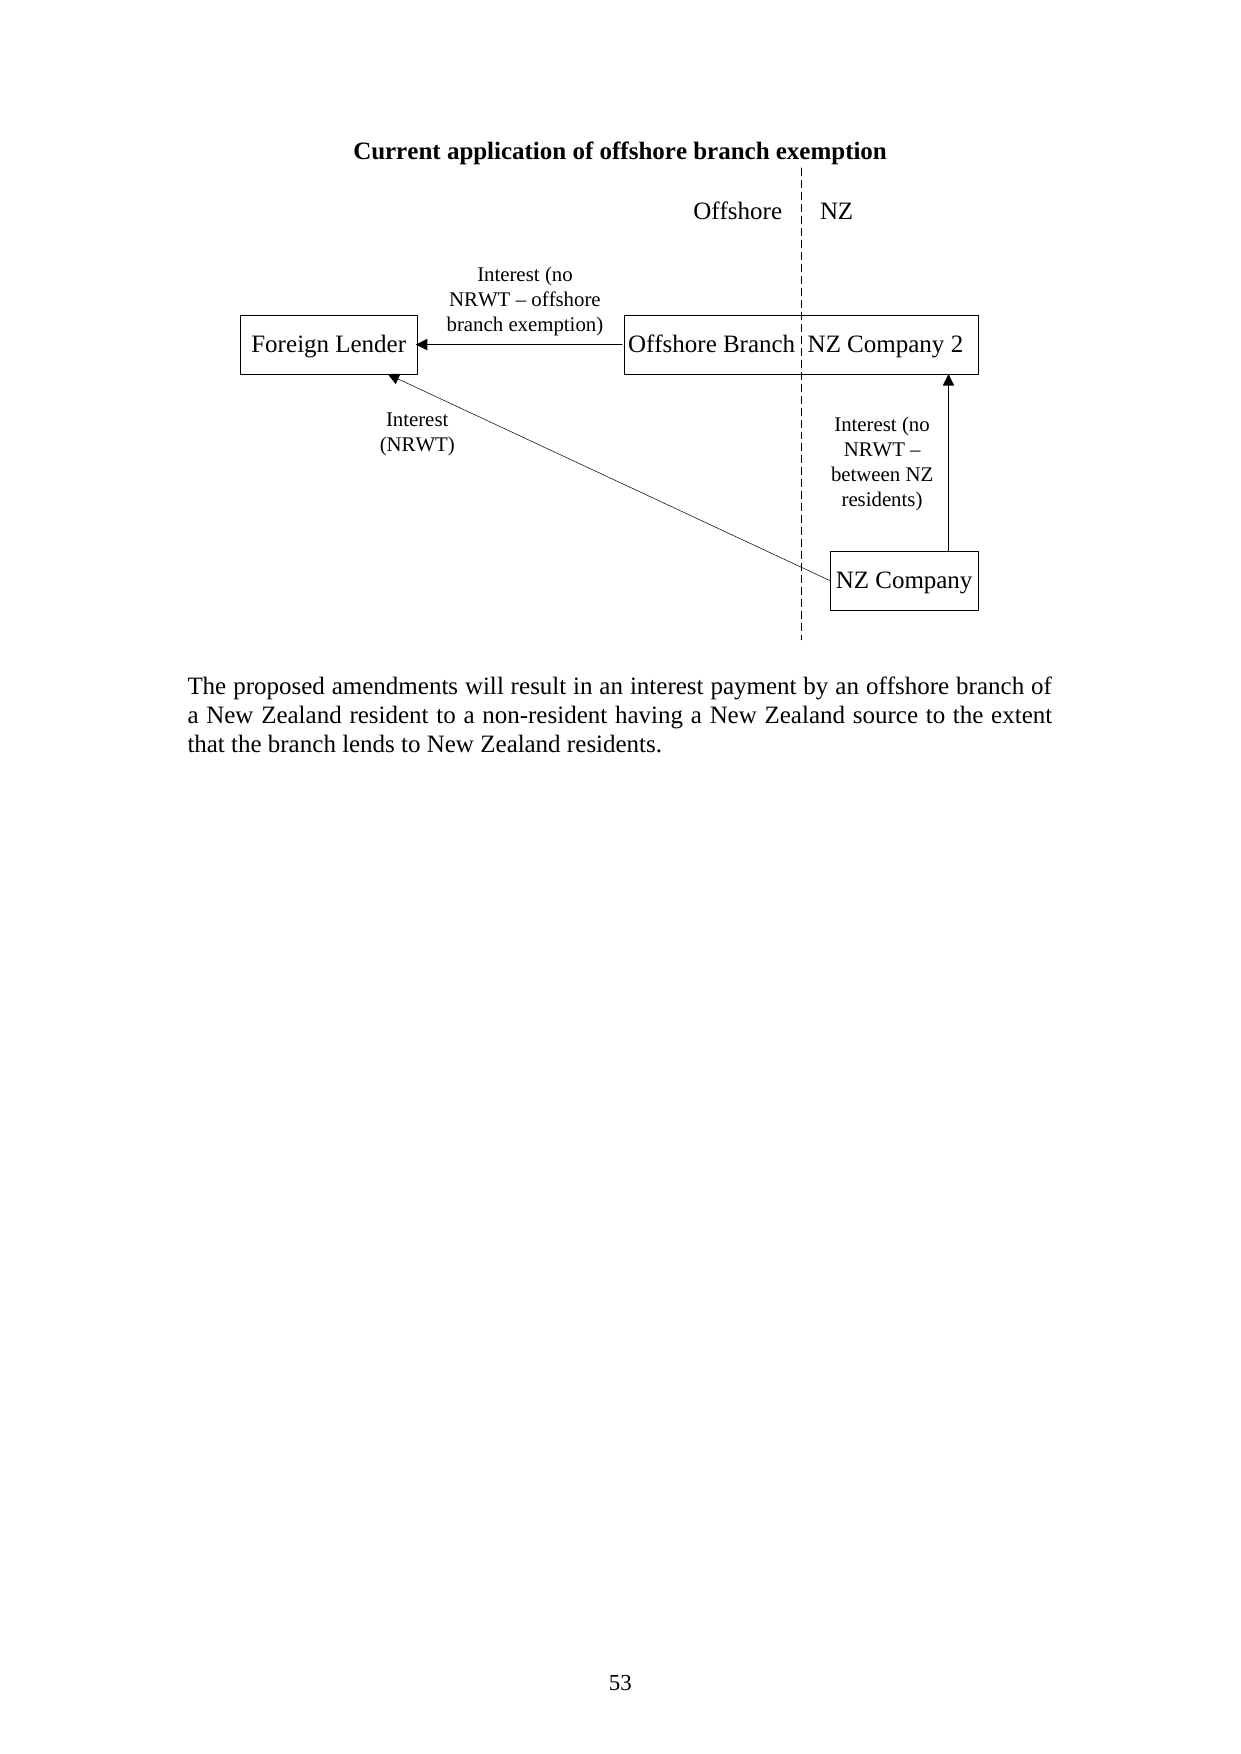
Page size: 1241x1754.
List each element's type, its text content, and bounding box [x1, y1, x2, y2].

text Current application of offshore branch exemption [187, 136, 1053, 164]
text The proposed amendments will result in an interest payment by an offshore branch of a New Zealand resident to a non-resident having a New Zealand source to the extent that the branch lends to New Zealand residents. [187, 671, 1053, 758]
